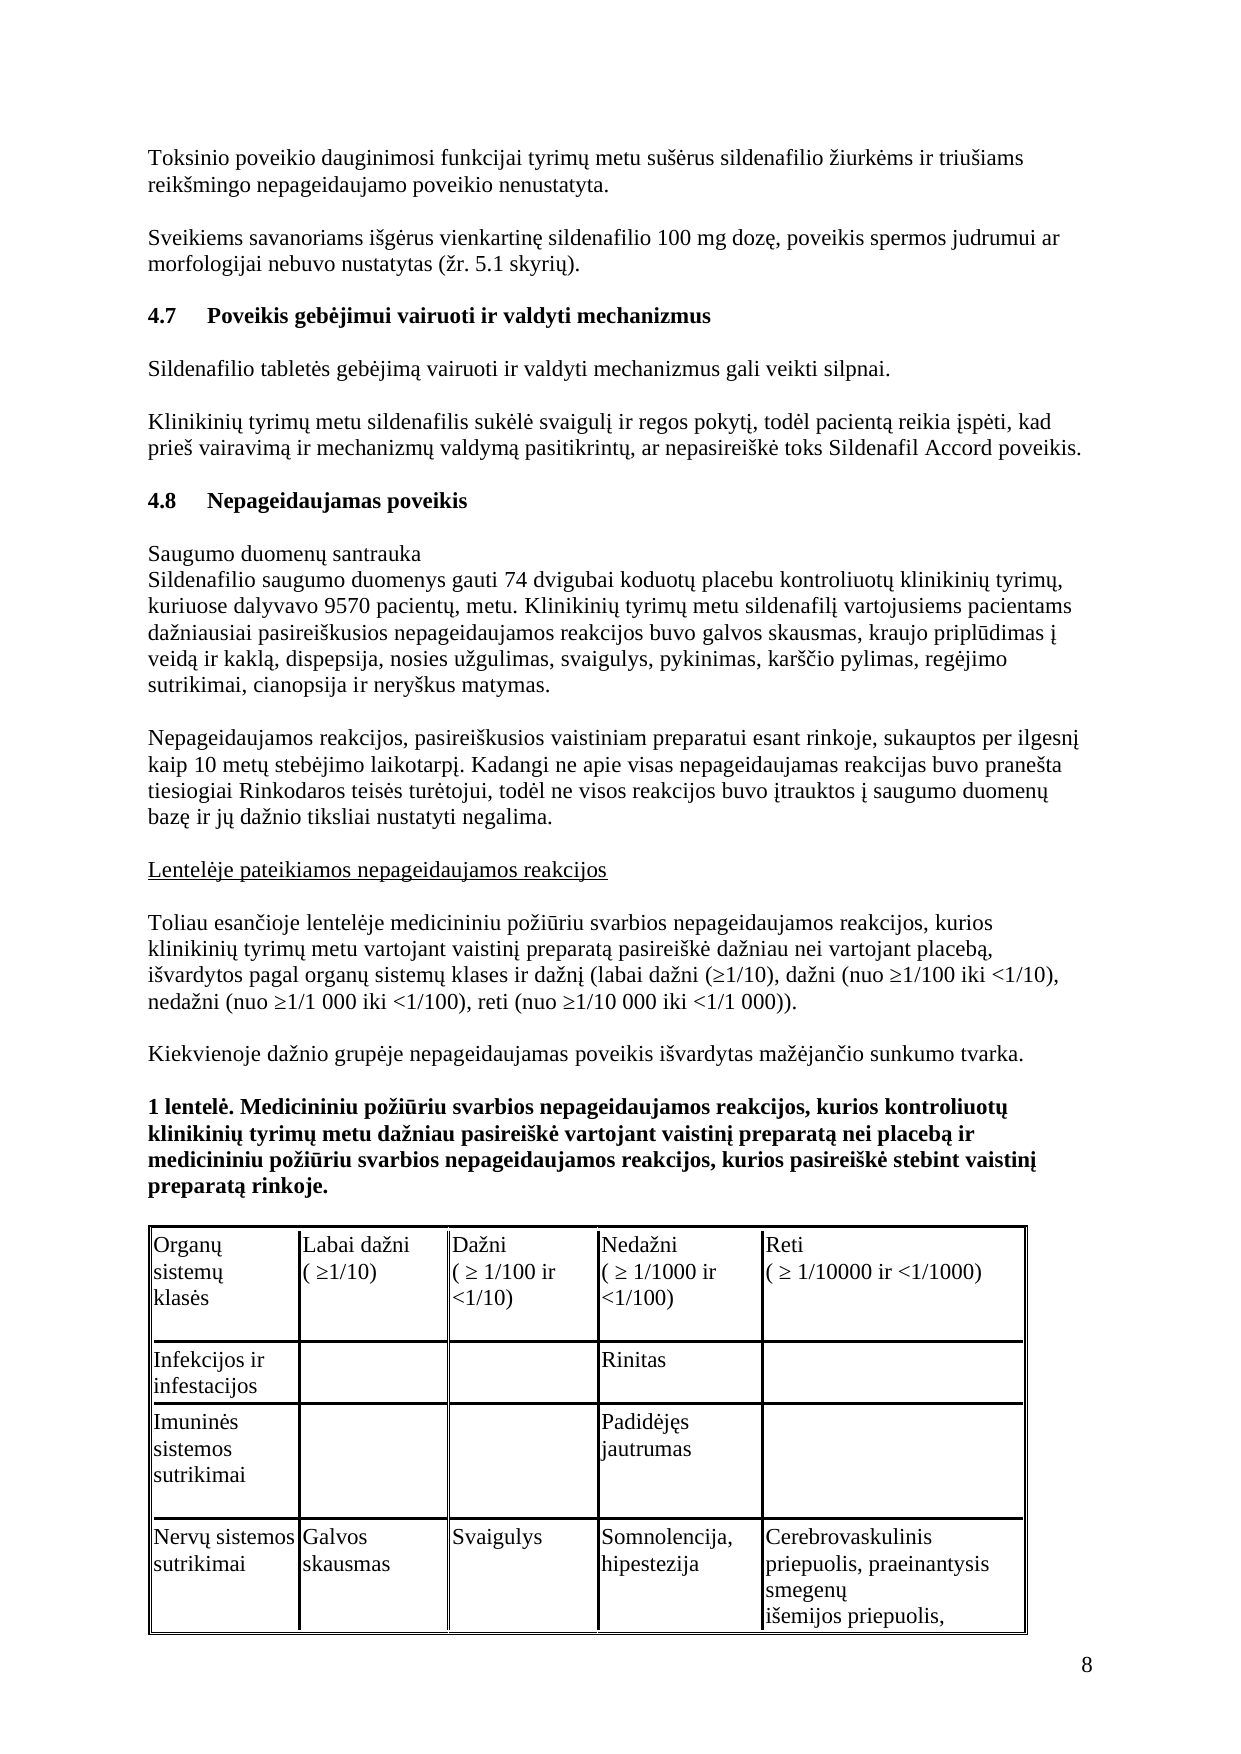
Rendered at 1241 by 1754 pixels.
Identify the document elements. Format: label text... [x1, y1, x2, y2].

table_cell Rinitas [600, 1343, 761, 1402]
table_cell [764, 1340, 1024, 1402]
text dažniausiai pasireiškusios nepageidaujamos reakcijos buvo galvos skausmas, kraujo priplūdimas į [148, 619, 1085, 645]
table_header Reti ( ≥ 1/10000 ir <1/1000) [762, 1228, 1024, 1340]
table_cell Infekcijos ir infestacijos [152, 1340, 298, 1402]
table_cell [762, 1517, 1024, 1632]
text Sveikiems savanoriams išgėrus vienkartinę sildenafilio 100 mg dozę, poveikis spermos judrumui ar [148, 223, 1092, 250]
table_cell Galvos skausmas [299, 1520, 449, 1632]
text Kiekvienoje dažnio grupėje nepageidaujamas poveikis išvardytas mažėjančio sunkumo tvarka. [148, 1041, 1085, 1067]
table_cell [450, 1343, 597, 1402]
text 4.8 Nepageidaujamas poveikis [148, 487, 1094, 513]
text Lentelėje pateikiamos nepageidaujamos reakcijos [148, 856, 1085, 882]
text Saugumo duomenų santrauka [148, 540, 1085, 566]
table_cell [450, 1405, 597, 1517]
text Nepageidaujamos reakcijos, pasireiškusios vaistiniam preparatui esant rinkoje, sukauptos per ilgesnį [148, 724, 1085, 751]
table_header Labai dažni ( ≥1/10) [299, 1228, 449, 1340]
table_header Organų sistemų klasės [152, 1228, 299, 1340]
text Sildenafilio saugumo duomenys gauti 74 dvigubai koduotų placebu kontroliuotų klinikinių tyrimų, [148, 566, 1085, 592]
text 4.7 Poveikis gebėjimui vairuoti ir valdyti mechanizmus [148, 303, 1094, 329]
text Toksinio poveikio dauginimosi funkcijai tyrimų metu sušėrus sildenafilio žiurkėms ir triušiams reikšmingo nepageidaujamo poveikio nenustatyta. [148, 144, 1026, 197]
text kaip 10 metų stebėjimo laikotarpį. Kadangi ne apie visas nepageidaujamas reakcijas buvo pranešta [148, 751, 1085, 777]
table_cell Imuninės sistemos sutrikimai [152, 1402, 298, 1517]
text sutrikimai, cianopsija ir neryškus matymas. [148, 672, 1085, 698]
text Sildenafilio tabletės gebėjimą vairuoti ir valdyti mechanizmus gali veikti silpnai. [148, 355, 1094, 382]
text Toliau esančioje lentelėje medicininiu požiūriu svarbios nepageidaujamos reakcijos, kurios klinikinių tyrimų metu vartojant vaistinį preparatą pasireiškė dažniau nei vartojant placebą, išvardytos pagal organų sistemų klases ir dažnį (labai dažni (≥1/10), dažni (nuo ≥1/100 iki <1/10), nedažni (nuo ≥1/1 000 iki <1/100), reti (nuo ≥1/10 000 iki <1/1 000)). [148, 909, 1085, 1014]
table_header Dažni ( ≥ 1/100 ir <1/10) [449, 1227, 598, 1340]
table_cell [301, 1405, 447, 1517]
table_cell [598, 1520, 762, 1632]
text tiesiogiai Rinkodaros teisės turėtojui, todėl ne visos reakcijos buvo įtrauktos į saugumo duomenų bazę ir jų dažnio tiksliai nustatyti negalima. [148, 777, 1085, 830]
table_cell Padidėjęs jautrumas [600, 1405, 761, 1517]
text morfologijai nebuvo nustatytas (žr. 5.1 skyrių). [148, 250, 1092, 276]
table_cell Svaigulys [449, 1520, 598, 1632]
text veidą ir kaklą, dispepsija, nosies užgulimas, svaigulys, pykinimas, karščio pylimas, regėjimo [148, 645, 1085, 672]
table_cell [764, 1402, 1024, 1517]
text 1 lentelė. Medicininiu požiūriu svarbios nepageidaujamos reakcijos, kurios kontroliuotų klinikinių tyrimų metu dažniau pasireiškė vartojant vaistinį preparatą nei placebą ir medicininiu požiūriu svarbios nepageidaujamos reakcijos, kurios pasireiškė stebint vaistinį preparatą rinkoje. [148, 1093, 1092, 1199]
text Klinikinių tyrimų metu sildenafilis sukėlė svaigulį ir regos pokytį, todėl pacientą reikia įspėti, kad prieš vairavimą ir mechanizmų valdymą pasitikrintų, ar nepasireiškė toks Sildenafil Accord poveikis. [148, 408, 1086, 461]
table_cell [152, 1517, 299, 1632]
table_cell [301, 1343, 447, 1402]
text kuriuose dalyvavo 9570 pacientų, metu. Klinikinių tyrimų metu sildenafilį vartojusiems pacientams [148, 592, 1085, 619]
table_header Nedažni ( ≥ 1/1000 ir <1/100) [598, 1228, 762, 1340]
